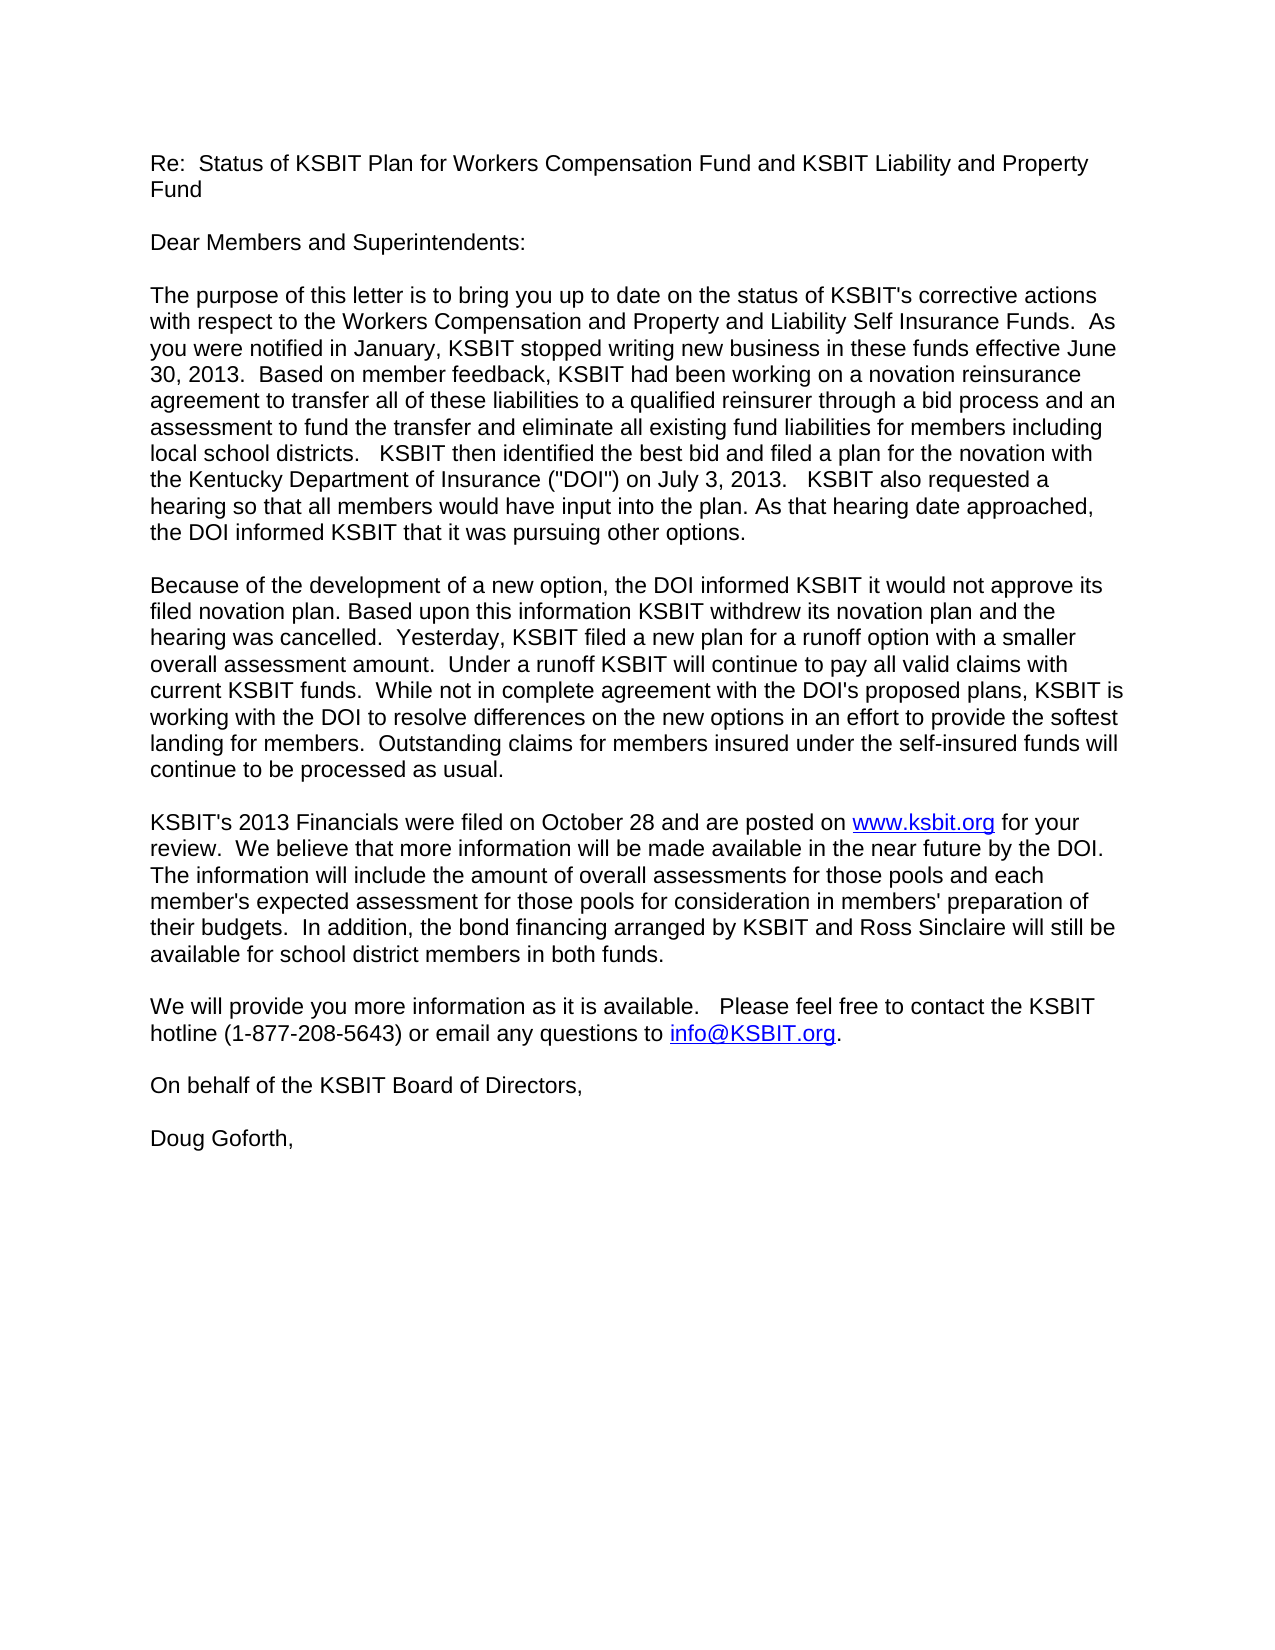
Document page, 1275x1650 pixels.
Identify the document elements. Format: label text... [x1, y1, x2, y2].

text We will provide you more information as it is available. Please feel free to contact the KSBIT hotline (1-877-208-5643) or email any questions to info@KSBIT.org. [150, 993, 1125, 1046]
text KSBIT's 2013 Financials were filed on October 28 and are posted on www.ksbit.org for your review. We believe that more information will be made available in the near future by the DOI. The information will include the amount of overall assessments for those pools and each member's expected assessment for those pools for consideration in members' preparation of their budgets. In addition, the bond financing arranged by KSBIT and Ross Sinclaire will still be available for school district members in both funds. [150, 809, 1125, 967]
text Because of the development of a new option, the DOI informed KSBIT it would not approve its filed novation plan. Based upon this information KSBIT withdrew its novation plan and the hearing was cancelled. Yesterday, KSBIT filed a new plan for a runoff option with a smaller overall assessment amount. Under a runoff KSBIT will continue to pay all valid claims with current KSBIT funds. While not in complete agreement with the DOI's proposed plans, KSBIT is working with the DOI to resolve differences on the new options in an effort to provide the softest landing for members. Outstanding claims for members insured under the self-insured funds will continue to be processed as usual. [150, 572, 1125, 782]
text Re: Status of KSBIT Plan for Workers Compensation Fund and KSBIT Liability and Property Fund [150, 150, 1125, 203]
text Dear Members and Superintendents: [150, 229, 1125, 255]
text On behalf of the KSBIT Board of Directors, [150, 1072, 1125, 1099]
text Doug Goforth, [150, 1125, 1125, 1151]
text The purpose of this letter is to bring you up to date on the status of KSBIT's corrective actions with respect to the Workers Compensation and Property and Liability Self Insurance Funds. As you were notified in January, KSBIT stopped writing new business in these funds effective June 30, 2013. Based on member feedback, KSBIT had been working on a novation reinsurance agreement to transfer all of these liabilities to a qualified reinsurer through a bid process and an assessment to fund the transfer and eliminate all existing fund liabilities for members including local school districts. KSBIT then identified the best bid and filed a plan for the novation with the Kentucky Department of Insurance ("DOI") on July 3, 2013. KSBIT also requested a hearing so that all members would have input into the plan. As that hearing date approached, the DOI informed KSBIT that it was pursuing other options. [150, 282, 1125, 545]
